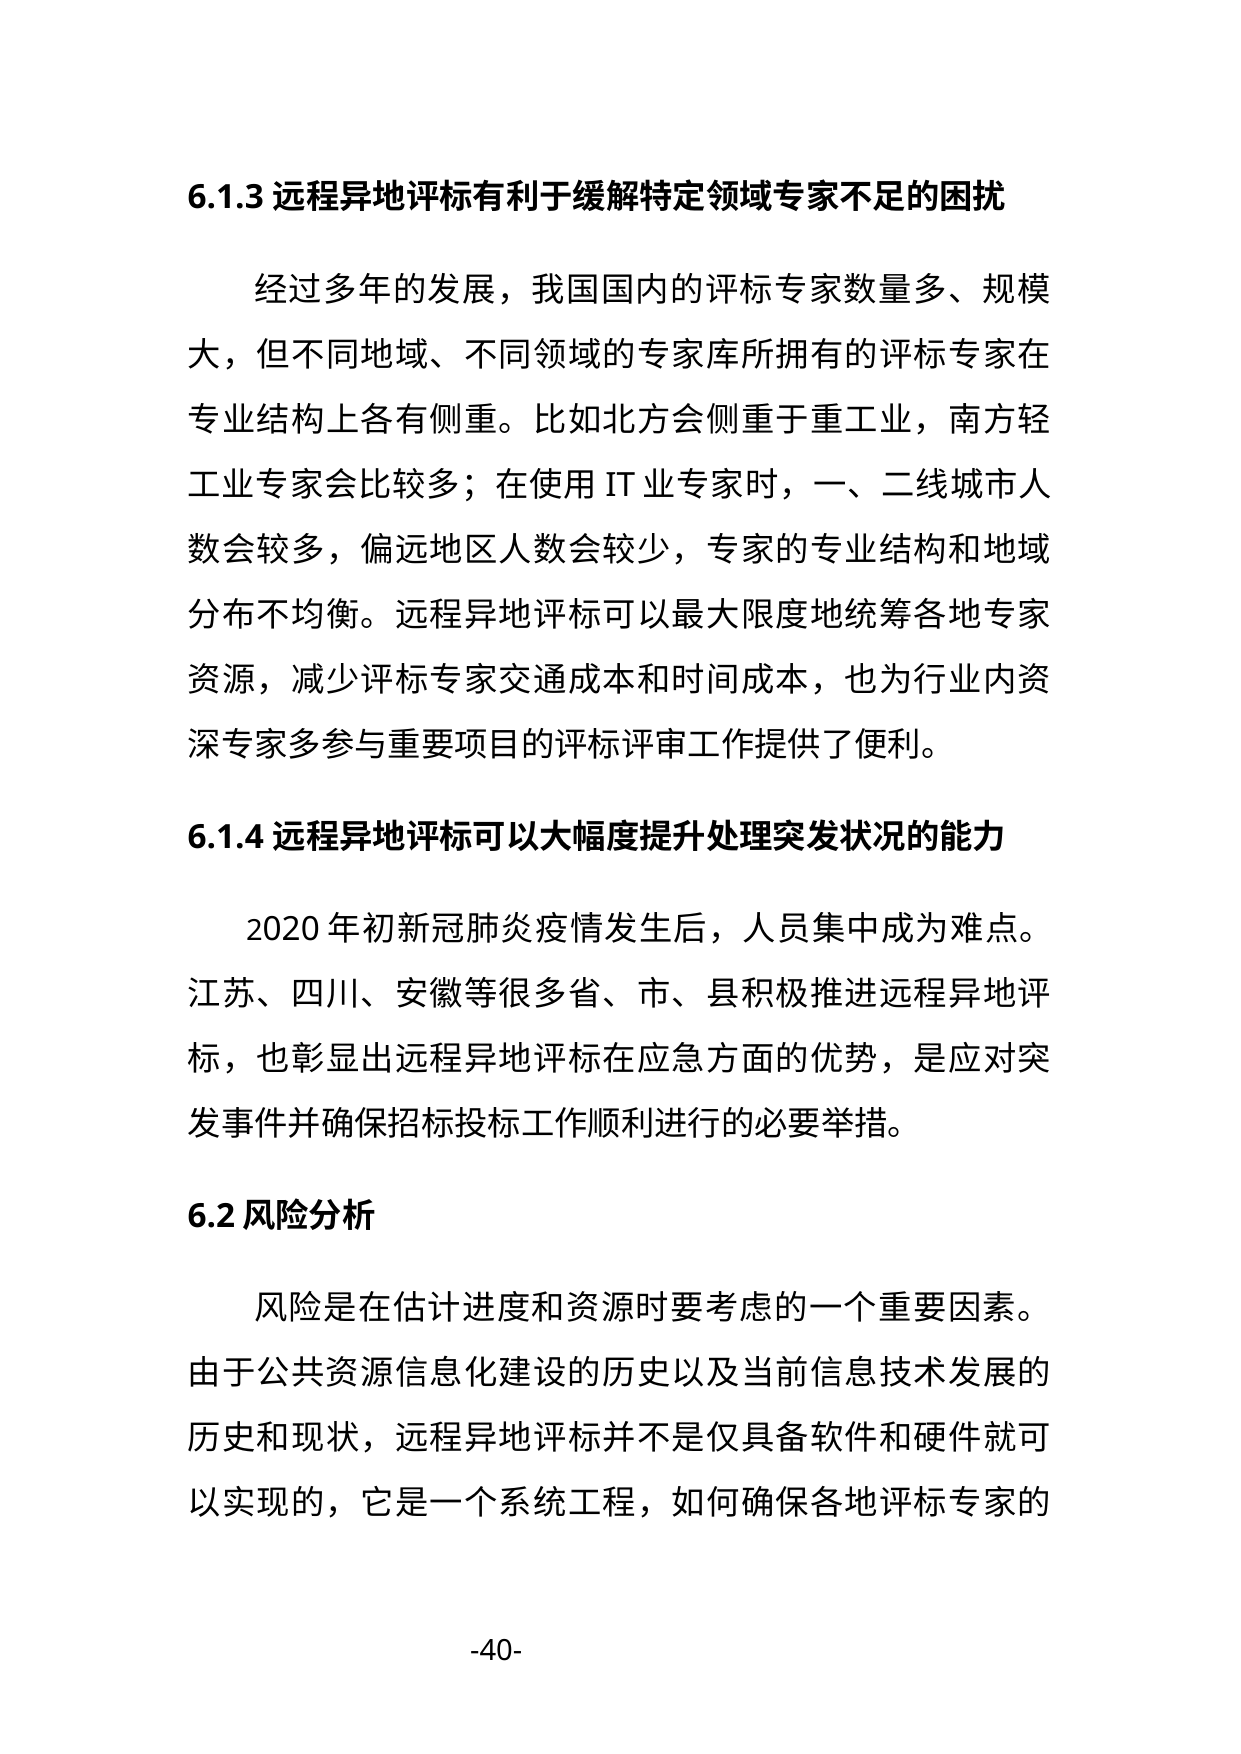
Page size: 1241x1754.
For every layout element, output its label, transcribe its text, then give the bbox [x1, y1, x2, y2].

subtitle 6.1.3 远程异地评标有利于缓解特定领域专家不足的困扰 [187, 162, 1053, 227]
text 经过多年的发展，我国国内的评标专家数量多、规模大，但不同地域、不同领域的专家库所拥有的评标专家在专业结构上各有侧重。比如北方会侧重于重工业，南方轻工业专家会比较多；在使用IT业专家时，一、二线城市人数会较多，偏远地区人数会较少，专家的专业结构和地域分布不均衡。远程异地评标可以最大限度地统筹各地专家资源，减少评标专家交通成本和时间成本，也为行业内资深专家多参与重要项目的评标评审工作提供了便利。 [187, 254, 1053, 774]
subtitle 6.1.4 远程异地评标可以大幅度提升处理突发状况的能力 [187, 801, 1053, 866]
subtitle 6.2风险分析 [187, 1180, 1053, 1245]
text 2020年初新冠肺炎疫情发生后，人员集中成为难点。江苏、四川、安徽等很多省、市、县积极推进远程异地评标，也彰显出远程异地评标在应急方面的优势，是应对突发事件并确保招标投标工作顺利进行的必要举措。 [187, 893, 1053, 1153]
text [187, 1272, 1053, 1532]
